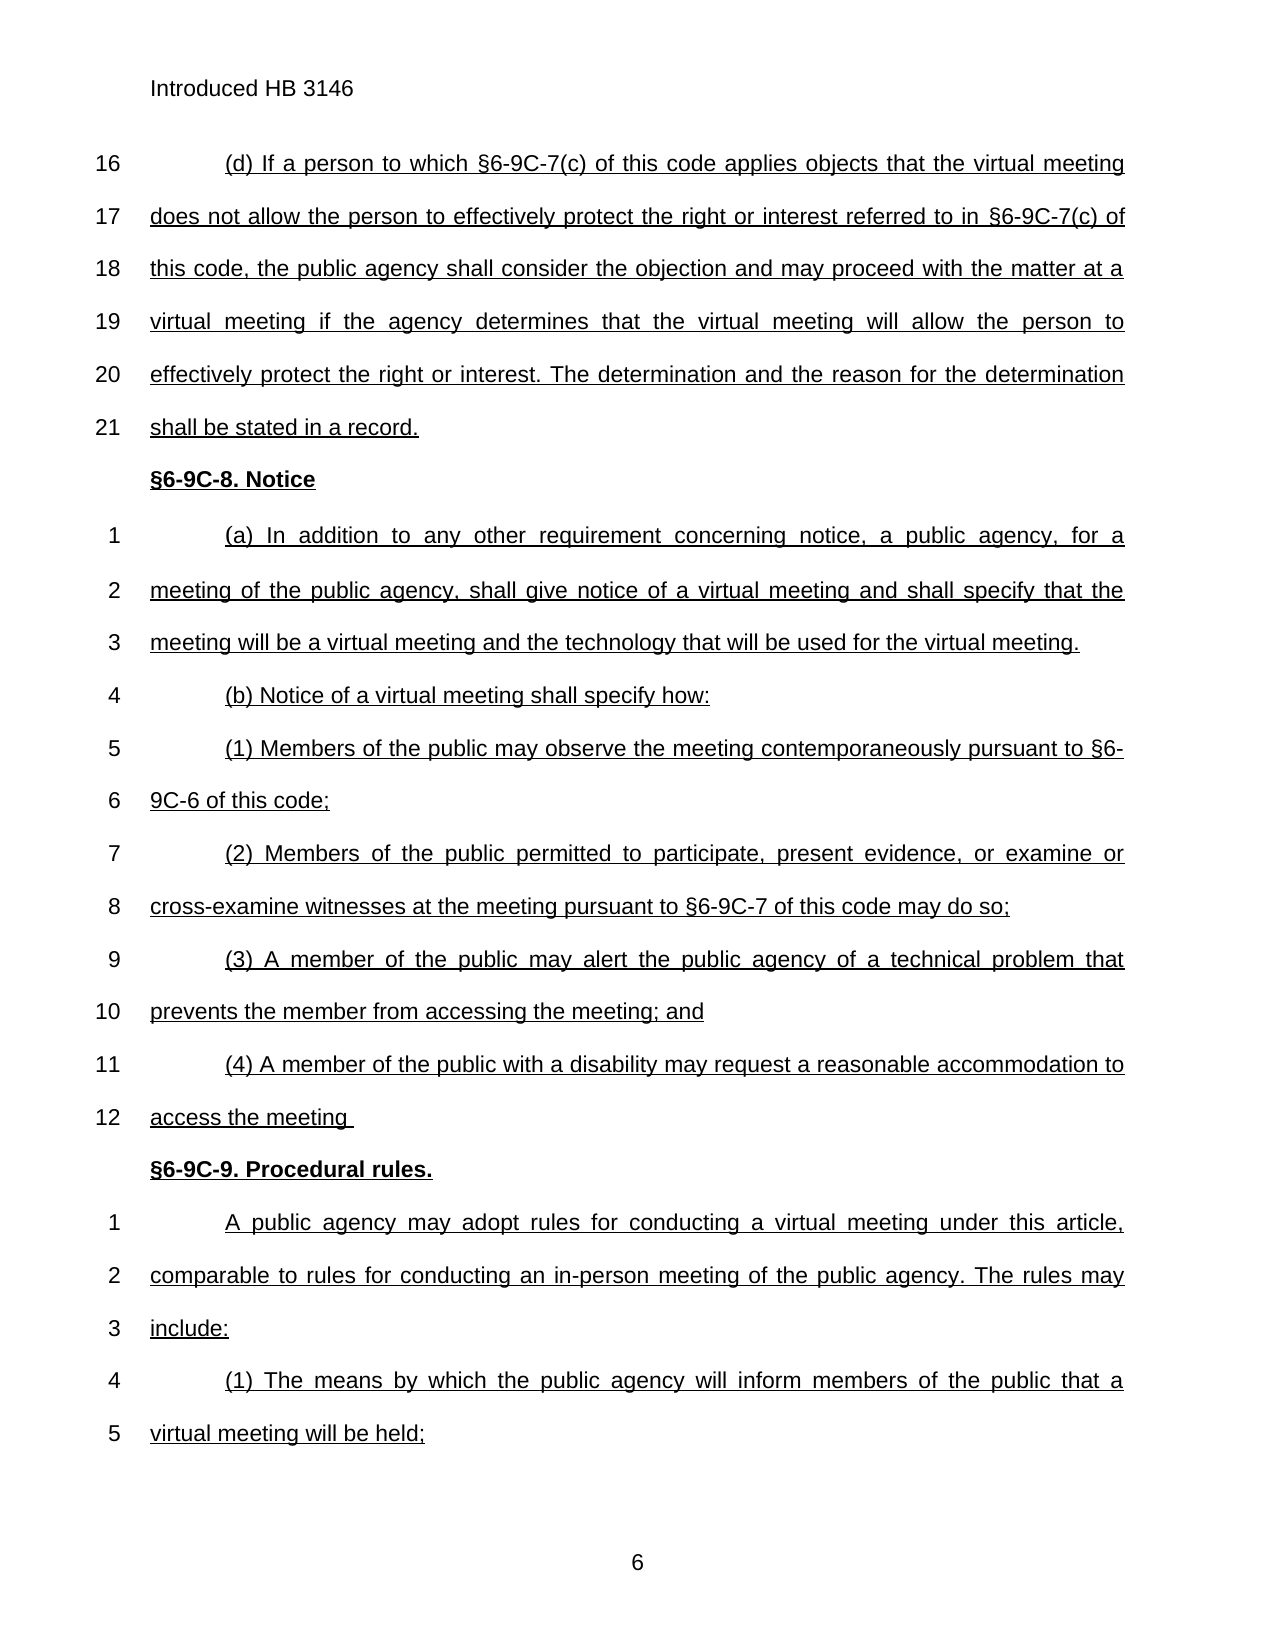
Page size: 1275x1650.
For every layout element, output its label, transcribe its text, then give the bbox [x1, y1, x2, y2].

text (a) In addition to any other requirement concerning notice, a public agency, for a meeting of the public agency, shall give notice of a virtual meeting and shall specify that the meeting will be a virtual meeting and the technology that will be used for the virtual meeting. [150, 601, 1125, 656]
text (2) Members of the public permitted to participate, present evidence, or examine or cross-examine witnesses at the meeting pursuant to §6-9C-7 of this code may do so; [150, 840, 1125, 919]
text (d) If a person to which §6-9C-7(c) of this code applies objects that the virtual meeting does not allow the person to effectively protect the right or interest referred to in §6-9C-7(c) of this code, the public agency shall consider the objection and may proceed with the matter at a virtual meeting if the agency determines that the virtual meeting will allow the person to effectively protect the right or interest. The determination and the reason for the determination shall be stated in a record. [150, 227, 1125, 331]
text (d) If a person to which §6-9C-7(c) of this code applies objects that the virtual meeting does not allow the person to effectively protect the right or interest referred to in §6-9C-7(c) of this code, the public agency shall consider the objection and may proceed with the matter at a virtual meeting if the agency determines that the virtual meeting will allow the person to effectively protect the right or interest. The determination and the reason for the determination shall be stated in a record. [150, 332, 1125, 384]
text (d) If a person to which §6-9C-7(c) of this code applies objects that the virtual meeting does not allow the person to effectively protect the right or interest referred to in §6-9C-7(c) of this code, the public agency shall consider the objection and may proceed with the matter at a virtual meeting if the agency determines that the virtual meeting will allow the person to effectively protect the right or interest. The determination and the reason for the determination shall be stated in a record. [150, 385, 1125, 440]
text (b) Notice of a virtual meeting shall specify how: [150, 682, 1125, 708]
text (4) A member of the public with a disability may request a reasonable accommodation to access the meeting [150, 1051, 1125, 1130]
text (a) In addition to any other requirement concerning notice, a public agency, for a meeting of the public agency, shall give notice of a virtual meeting and shall specify that the meeting will be a virtual meeting and the technology that will be used for the virtual meeting. [150, 519, 1125, 599]
text (d) If a person to which §6-9C-7(c) of this code applies objects that the virtual meeting does not allow the person to effectively protect the right or interest referred to in §6-9C-7(c) of this code, the public agency shall consider the objection and may proceed with the matter at a virtual meeting if the agency determines that the virtual meeting will allow the person to effectively protect the right or interest. The determination and the reason for the determination shall be stated in a record. [150, 150, 1125, 225]
subtitle §6-9C-9. Procedural rules. [150, 1156, 1125, 1183]
text (1) Members of the public may observe the meeting contemporaneously pursuant to §6-9C-6 of this code; [150, 735, 1125, 814]
text (1) The means by which the public agency will inform members of the public that a virtual meeting will be held; [150, 1367, 1125, 1446]
text A public agency may adopt rules for conducting a virtual meeting under this article, comparable to rules for conducting an in-person meeting of the public agency. The rules may include: [150, 1286, 1125, 1341]
text (3) A member of the public may alert the public agency of a technical problem that prevents the member from accessing the meeting; and [150, 946, 1125, 1024]
text A public agency may adopt rules for conducting a virtual meeting under this article, comparable to rules for conducting an in-person meeting of the public agency. The rules may include: [150, 1209, 1125, 1285]
subtitle §6-9C-8. Notice [150, 466, 1125, 493]
